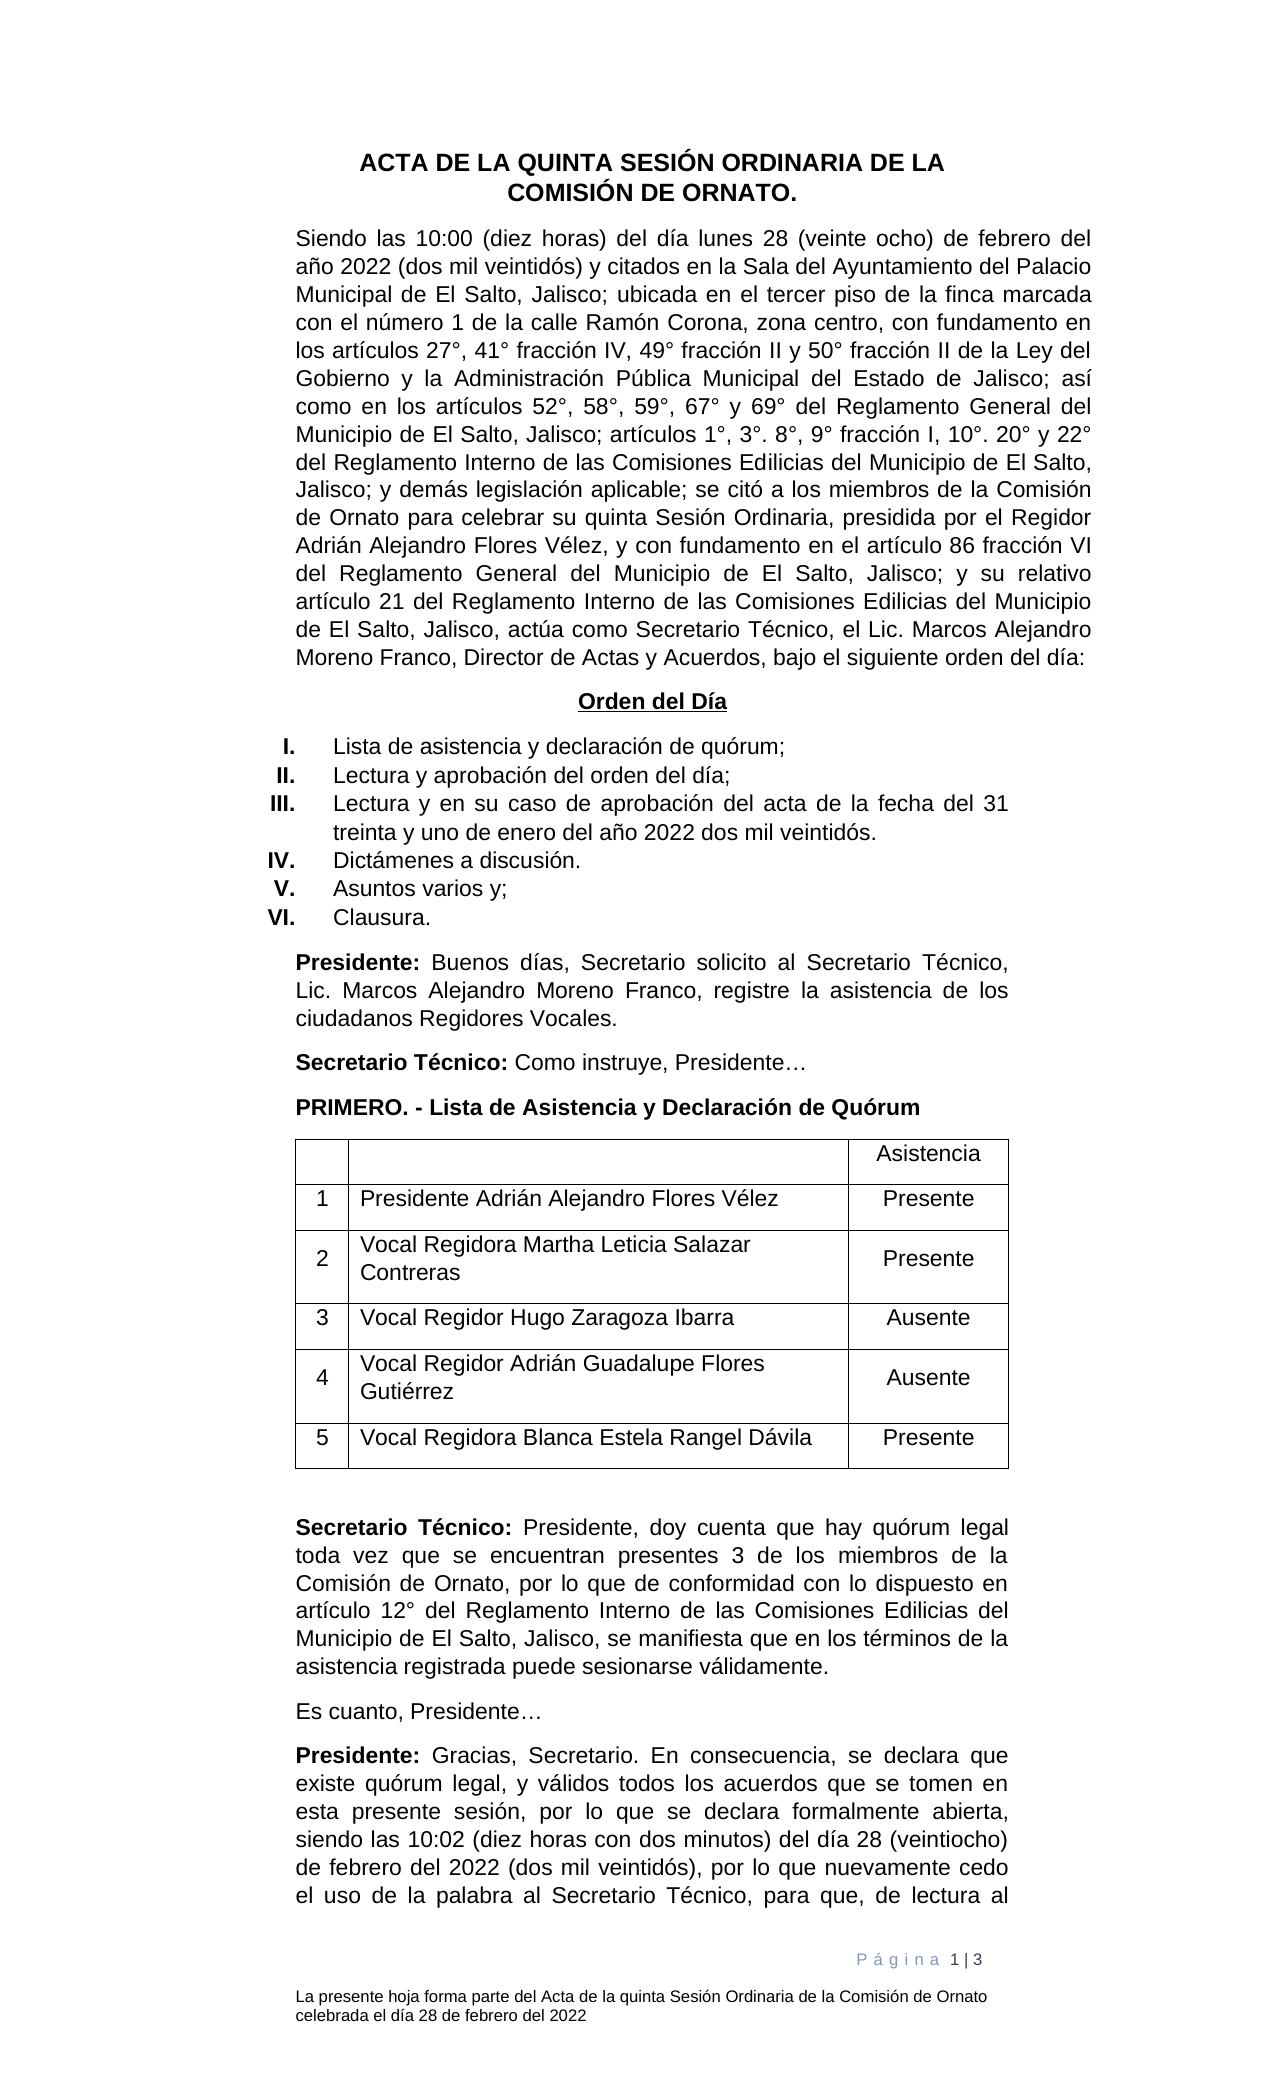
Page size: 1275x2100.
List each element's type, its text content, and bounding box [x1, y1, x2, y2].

list Asuntos varios y; [295, 875, 1009, 902]
text Secretario Técnico: Presidente, doy cuenta que hay quórum legal toda vez que se encuentran presentes 3 de los miembros de la Comisión de Ornato, por lo que de conformidad con lo dispuesto en artículo 12° del Reglamento Interno de las Comisiones Edilicias del Municipio de El Salto, Jalisco, se manifiesta que en los términos de la asistencia registrada puede sesionarse válidamente. [295, 1514, 1009, 1679]
table_cell Presente [849, 1424, 1008, 1468]
table_cell Presidente Adrián Alejandro Flores Vélez [349, 1185, 848, 1230]
table_cell 5 [296, 1424, 348, 1468]
table_cell 2 [296, 1231, 348, 1303]
text Siendo las 10:00 (diez horas) del día lunes 28 (veinte ocho) de febrero del año 2022 (dos mil veintidós) y citados en la Sala del Ayuntamiento del Palacio Municipal de El Salto, Jalisco; ubicada en el tercer piso de la finca marcada con el número 1 de la calle Ramón Corona, zona centro, con fundamento en los artículos 27°, 41° fracción IV, 49° fracción II y 50° fracción II de la Ley del Gobierno y la Administración Pública Municipal del Estado de Jalisco; así como en los artículos 52°, 58°, 59°, 67° y 69° del Reglamento General del Municipio de El Salto, Jalisco; artículos 1°, 3°. 8°, 9° fracción I, 10°. 20° y 22° del Reglamento Interno de las Comisiones Edilicias del Municipio de El Salto, Jalisco; y demás legislación aplicable; se citó a los miembros de la Comisión de Ornato para celebrar su quinta Sesión Ordinaria, presidida por el Regidor Adrián Alejandro Flores Vélez, y con fundamento en el artículo 86 fracción VI del Reglamento General del Municipio de El Salto, Jalisco; y su relativo artículo 21 del Reglamento Interno de las Comisiones Edilicias del Municipio de El Salto, Jalisco, actúa como Secretario Técnico, el Lic. Marcos Alejandro Moreno Franco, Director de Actas y Acuerdos, bajo el siguiente orden del día: [295, 225, 1092, 670]
text Es cuanto, Presidente… [295, 1698, 1009, 1724]
table_cell Presente [849, 1231, 1008, 1303]
table_cell Ausente [849, 1304, 1008, 1349]
table_cell Vocal Regidora Blanca Estela Rangel Dávila [349, 1424, 848, 1468]
table_cell 4 [296, 1350, 348, 1422]
list Lectura y aprobación del orden del día; [295, 762, 1009, 788]
table_cell Vocal Regidor Hugo Zaragoza Ibarra [349, 1304, 848, 1349]
table_header Asistencia [849, 1140, 1008, 1184]
table_cell 3 [296, 1304, 348, 1349]
table_header [296, 1140, 348, 1184]
table_cell 1 [296, 1185, 348, 1230]
table_cell Vocal Regidora Martha Leticia Salazar Contreras [349, 1231, 848, 1303]
text Secretario Técnico: Como instruye, Presidente… [295, 1049, 1009, 1076]
list Lista de asistencia y declaración de quórum; [295, 733, 1009, 759]
table_header [349, 1140, 848, 1184]
text ACTA DE LA QUINTA SESIÓN ORDINARIA DE LA COMISIÓN DE ORNATO. [295, 148, 1009, 207]
table_cell Vocal Regidor Adrián Guadalupe Flores Gutiérrez [349, 1350, 848, 1422]
table_cell Ausente [849, 1350, 1008, 1422]
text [295, 1742, 1009, 1908]
list Clausura. [295, 904, 1009, 930]
table_cell Presente [849, 1185, 1008, 1230]
text PRIMERO. - Lista de Asistencia y Declaración de Quórum [295, 1094, 1009, 1120]
text Orden del Día [295, 688, 1009, 715]
list Dictámenes a discusión. [295, 847, 1009, 873]
text Presidente: Buenos días, Secretario solicito al Secretario Técnico, Lic. Marcos Alejandro Moreno Franco, registre la asistencia de los ciudadanos Regidores Vocales. [295, 949, 1009, 1031]
list Lectura y en su caso de aprobación del acta de la fecha del 31 treinta y uno de enero del año 2022 dos mil veintidós. [295, 790, 1009, 845]
